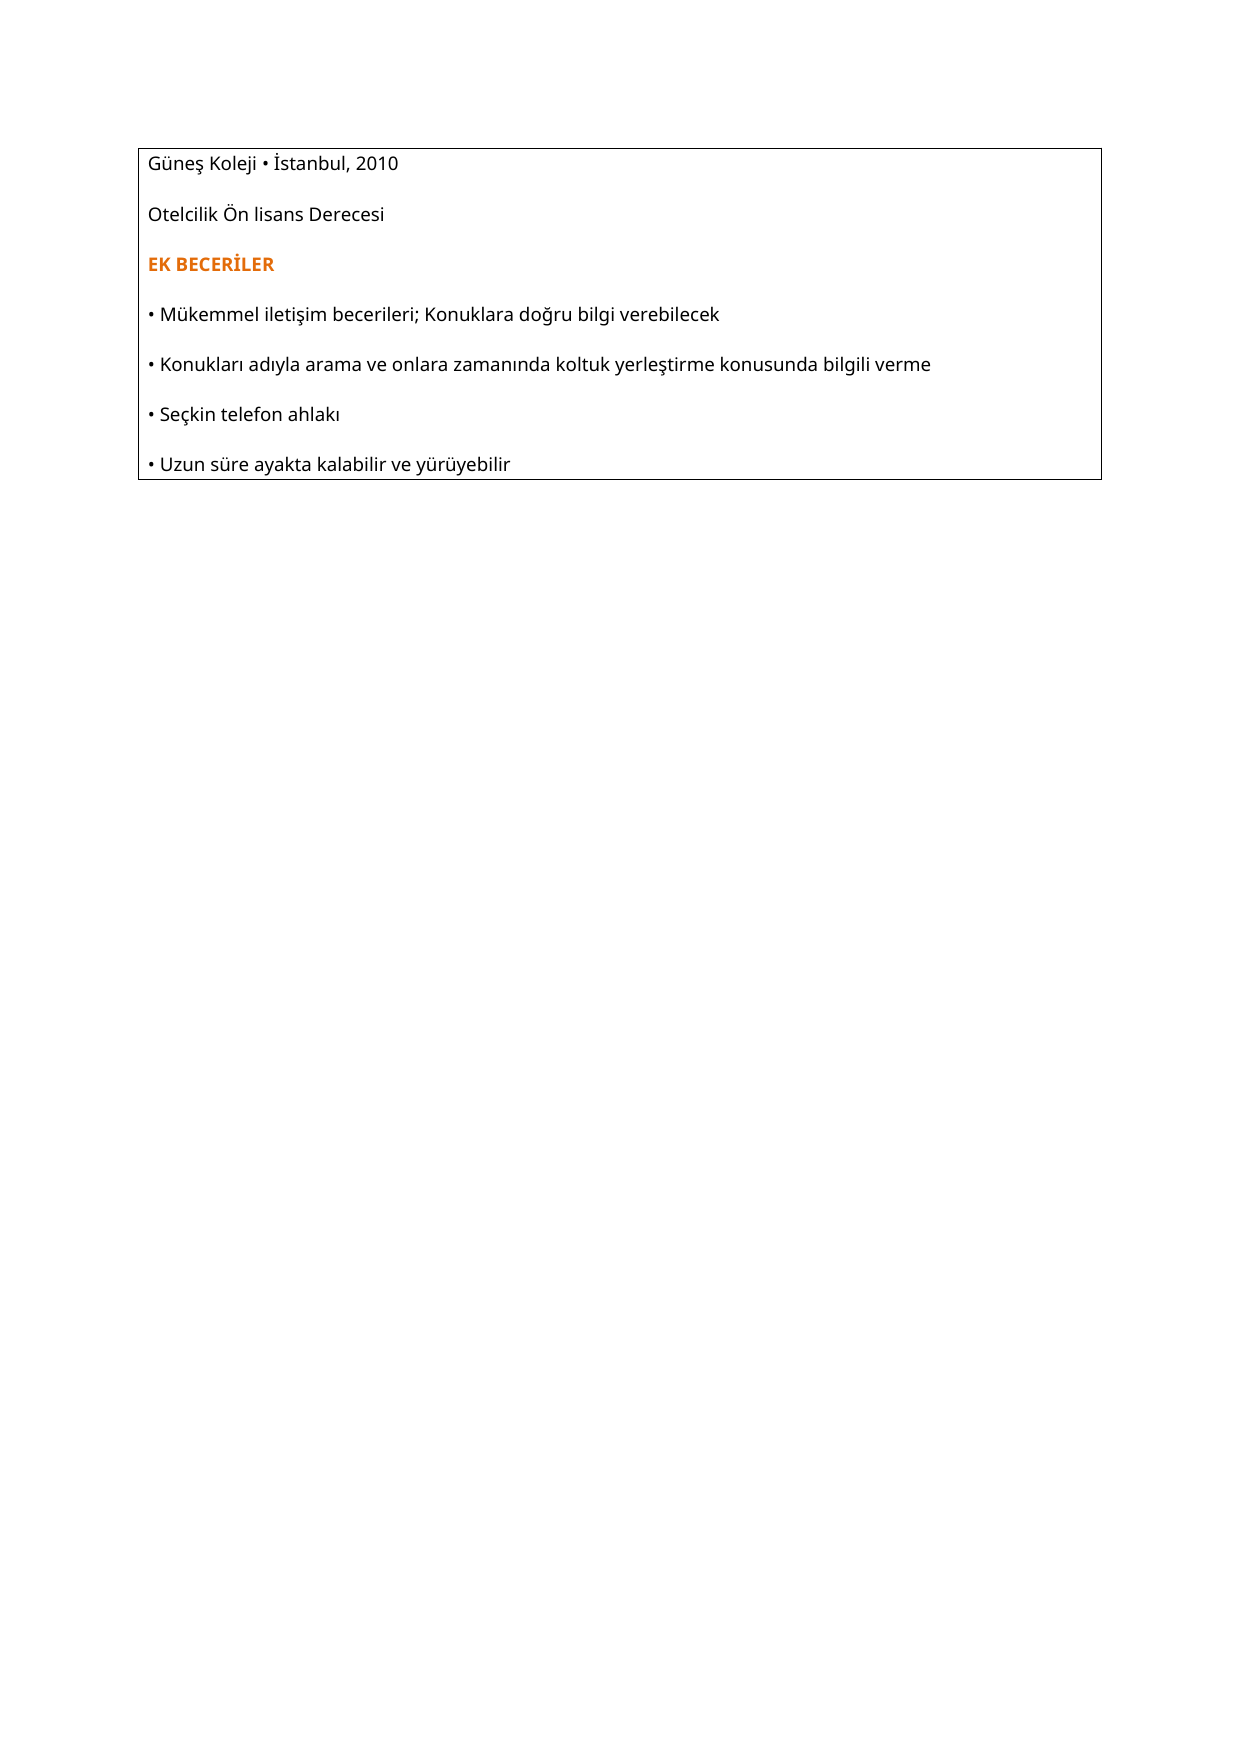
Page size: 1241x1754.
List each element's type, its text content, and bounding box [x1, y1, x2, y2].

text Güneş Koleji • İstanbul, 2010 [139, 149, 1101, 176]
text • Uzun süre ayakta kalabilir ve yürüyebilir [139, 448, 1101, 479]
text • Seçkin telefon ahlakı [139, 398, 1101, 427]
text • Konukları adıyla arama ve onlara zamanında koltuk yerleştirme konusunda bilgili verme [139, 348, 1101, 377]
text EK BECERİLER [139, 248, 1101, 276]
text Otelcilik Ön lisans Derecesi [139, 198, 1101, 226]
text • Mükemmel iletişim becerileri; Konuklara doğru bilgi verebilecek [139, 298, 1101, 327]
